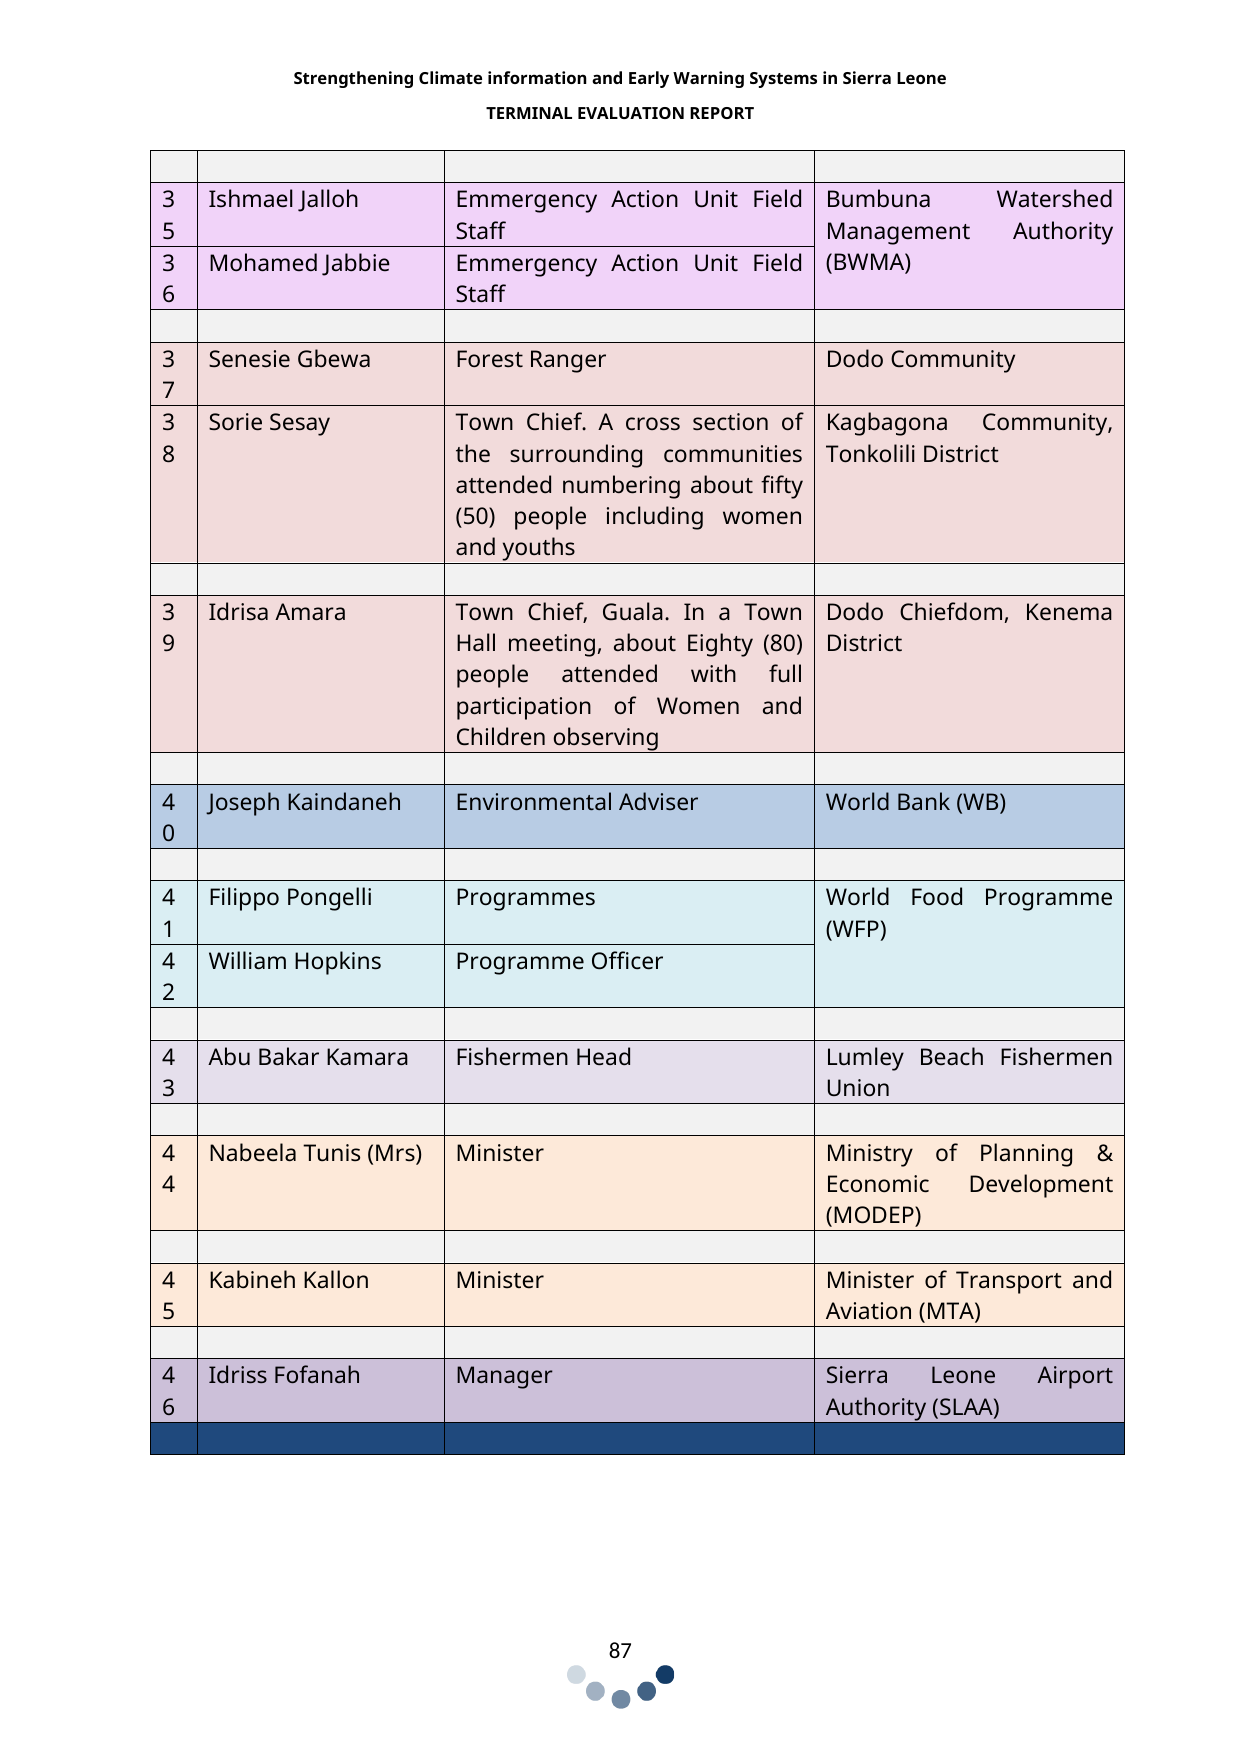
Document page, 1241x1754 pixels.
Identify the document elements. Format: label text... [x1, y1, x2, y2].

table_cell William Hopkins [198, 945, 444, 1007]
table_cell [198, 564, 444, 595]
table_cell [151, 1327, 197, 1358]
table_cell Filippo Pongelli [198, 881, 444, 944]
table_cell [815, 849, 1124, 880]
table_cell Minister of Transport and Aviation (MTA) [815, 1264, 1124, 1326]
table_cell [198, 1231, 444, 1262]
table_cell World Bank (WB) [815, 785, 1124, 848]
table_cell 35 [151, 183, 197, 246]
table_cell [198, 849, 444, 880]
table_cell Environmental Adviser [445, 785, 814, 848]
table_cell [815, 1423, 1124, 1454]
table_cell Nabeela Tunis (Mrs) [198, 1136, 444, 1230]
table_cell [815, 151, 1124, 182]
table_cell 37 [151, 343, 197, 405]
table_cell [445, 1104, 814, 1135]
table_cell Ishmael Jalloh [198, 183, 444, 246]
table_cell Manager [445, 1359, 814, 1422]
table_cell [815, 564, 1124, 595]
table_cell 46 [151, 1359, 197, 1422]
table_cell [151, 151, 197, 182]
table_cell [815, 1104, 1124, 1135]
table_cell [151, 849, 197, 880]
table_cell 43 [151, 1041, 197, 1103]
table_cell 42 [151, 945, 197, 1007]
table_cell 44 [151, 1136, 197, 1230]
table_cell Ministry of Planning & Economic Development (MODEP) [815, 1136, 1124, 1230]
table_cell Abu Bakar Kamara [198, 1041, 444, 1103]
table_cell [198, 310, 444, 342]
table_cell Idriss Fofanah [198, 1359, 444, 1422]
table_cell [445, 564, 814, 595]
table_cell 41 [151, 881, 197, 944]
table_cell [815, 1008, 1124, 1039]
table_cell 40 [151, 785, 197, 848]
table_cell [445, 849, 814, 880]
table_cell World Food Programme (WFP) [815, 881, 1124, 1007]
table_cell [198, 1327, 444, 1358]
table_cell [445, 1231, 814, 1262]
table_cell 36 [151, 247, 197, 309]
table_cell [445, 1008, 814, 1039]
table_cell Emmergency Action Unit Field Staff [445, 247, 814, 309]
picture [566, 1664, 675, 1709]
table_cell Town Chief. A cross section of the surrounding communities attended numbering about fifty (50) people including women and youths [445, 406, 814, 562]
table_cell 38 [151, 406, 197, 562]
table_cell [445, 151, 814, 182]
table_cell Dodo Community [815, 343, 1124, 405]
table_cell [151, 1104, 197, 1135]
table_cell Idrisa Amara [198, 596, 444, 752]
table_cell Forest Ranger [445, 343, 814, 405]
table_cell [198, 1008, 444, 1039]
table_cell [445, 1327, 814, 1358]
table_cell [151, 564, 197, 595]
table_cell [151, 753, 197, 784]
table_cell Kabineh Kallon [198, 1264, 444, 1326]
table_cell Bumbuna Watershed Management Authority (BWMA) [815, 183, 1124, 309]
table_cell [445, 310, 814, 342]
table_cell 39 [151, 596, 197, 752]
table_cell Senesie Gbewa [198, 343, 444, 405]
table_cell [151, 1231, 197, 1262]
table_cell Joseph Kaindaneh [198, 785, 444, 848]
table_cell Minister [445, 1136, 814, 1230]
table_cell Lumley Beach Fishermen Union [815, 1041, 1124, 1103]
table_cell Kagbagona Community, Tonkolili District [815, 406, 1124, 562]
table_cell Sorie Sesay [198, 406, 444, 562]
table_cell [815, 310, 1124, 342]
table_cell [151, 1423, 197, 1454]
table_cell [445, 1423, 814, 1454]
table_cell [198, 151, 444, 182]
table_cell Fishermen Head [445, 1041, 814, 1103]
table_cell [151, 310, 197, 342]
table_cell [198, 753, 444, 784]
table_cell 45 [151, 1264, 197, 1326]
table_cell Programmes [445, 881, 814, 944]
table_cell [815, 1231, 1124, 1262]
table_cell [151, 1008, 197, 1039]
table_cell [198, 1104, 444, 1135]
table_cell Dodo Chiefdom, Kenema District [815, 596, 1124, 752]
table_cell [198, 1423, 444, 1454]
table_cell Mohamed Jabbie [198, 247, 444, 309]
table_cell [445, 753, 814, 784]
table_cell Town Chief, Guala. In a Town Hall meeting, about Eighty (80) people attended with full participation of Women and Children observing [445, 596, 814, 752]
table_cell Minister [445, 1264, 814, 1326]
table_cell Sierra Leone Airport Authority (SLAA) [815, 1359, 1124, 1422]
table_cell Emmergency Action Unit Field Staff [445, 183, 814, 246]
table_cell [815, 1327, 1124, 1358]
table_cell Programme Officer [445, 945, 814, 1007]
table_cell [815, 753, 1124, 784]
